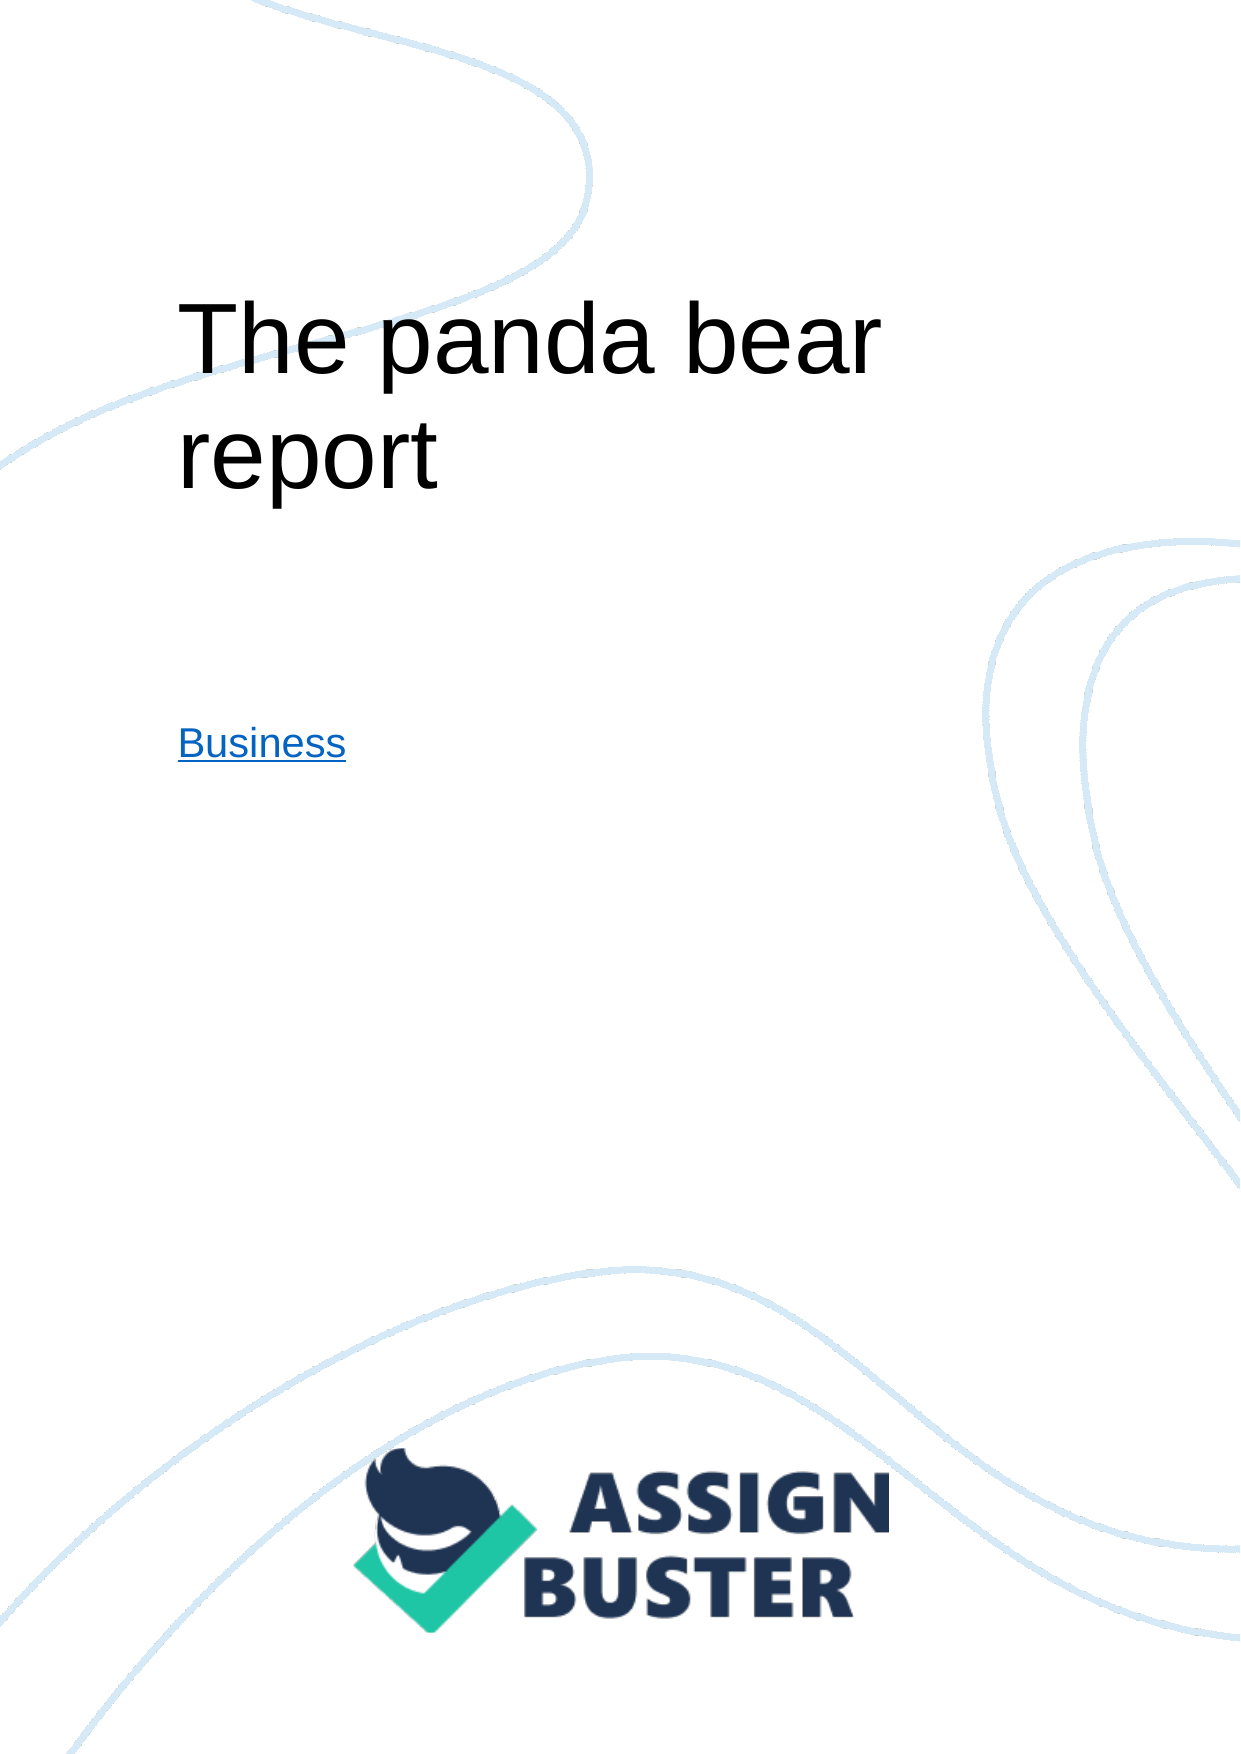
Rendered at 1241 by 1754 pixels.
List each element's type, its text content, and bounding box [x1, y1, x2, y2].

text Business [177, 719, 1152, 767]
subtitle The panda bear report [177, 279, 1152, 509]
picture [0, 0, 1241, 1754]
